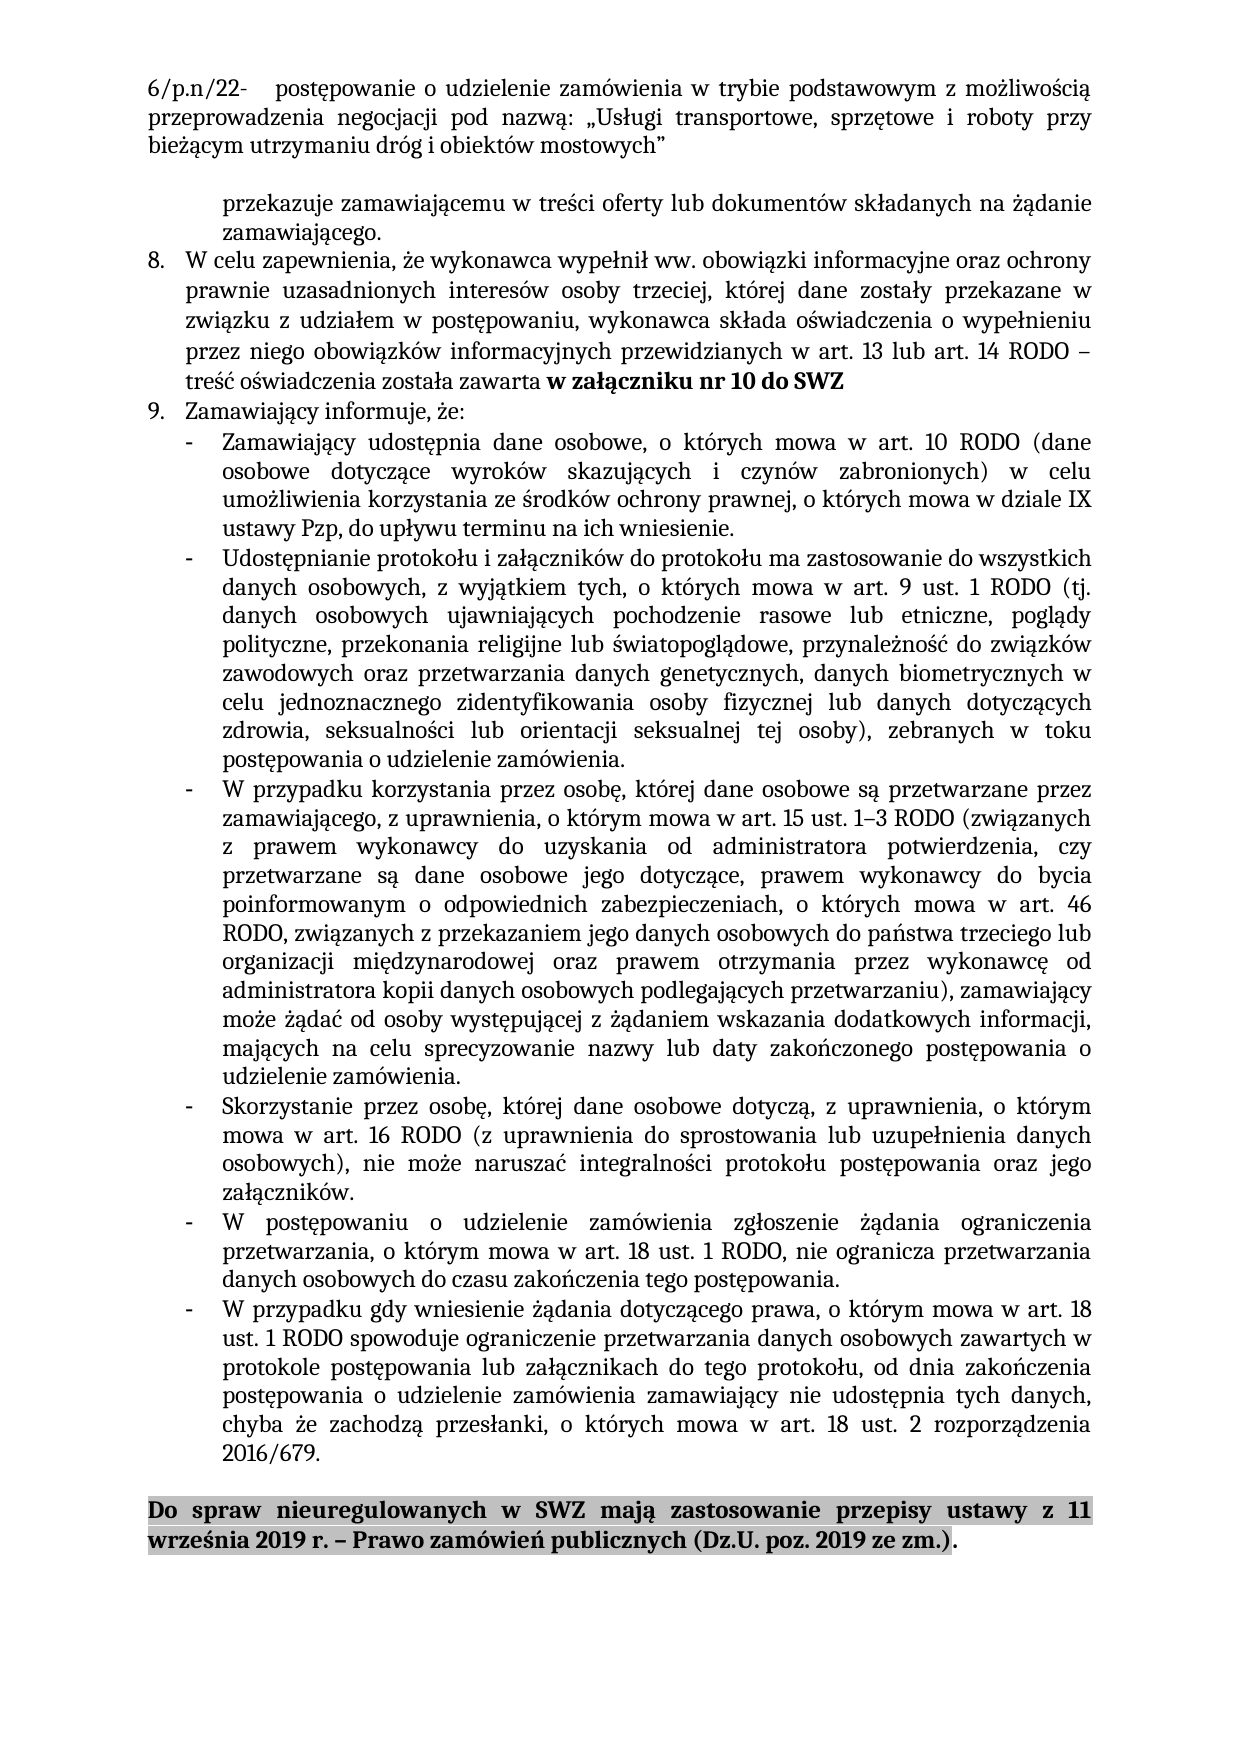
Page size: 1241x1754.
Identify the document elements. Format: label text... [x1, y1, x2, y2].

list W przypadku gdy wniesienie żądania dotyczącego prawa, o którym mowa w art. 18 ust. 1 RODO spowoduje ograniczenie przetwarzania danych osobowych zawartych w protokole postępowania lub załącznikach do tego protokołu, od dnia zakończenia postępowania o udzielenie zamówienia zamawiający nie udostępnia tych danych, chyba że zachodzą przesłanki, o których mowa w art. 18 ust. 2 rozporządzenia 2016/679. [185, 1294, 1093, 1467]
list Udostępnianie protokołu i załączników do protokołu ma zastosowanie do wszystkich danych osobowych, z wyjątkiem tych, o których mowa w art. 9 ust. 1 RODO (tj. danych osobowych ujawniających pochodzenie rasowe lub etniczne, poglądy polityczne, przekonania religijne lub światopoglądowe, przynależność do związków zawodowych oraz przetwarzania danych genetycznych, danych biometrycznych w celu jednoznacznego zidentyfikowania osoby fizycznej lub danych dotyczących zdrowia, seksualności lub orientacji seksualnej tej osoby), zebranych w toku postępowania o udzielenie zamówienia. [185, 543, 1093, 774]
list Zamawiający informuje, że: [148, 397, 1093, 426]
list Skorzystanie przez osobę, której dane osobowe dotyczą, z uprawnienia, o którym mowa w art. 16 RODO (z uprawnienia do sprostowania lub uzupełnienia danych osobowych), nie może naruszać integralności protokołu postępowania oraz jego załączników. [185, 1091, 1093, 1207]
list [185, 189, 1093, 246]
text Do spraw nieuregulowanych w SWZ mają zastosowanie przepisy ustawy z 11 września 2019 r. – Prawo zamówień publicznych (Dz.U. poz. 2019 ze zm.). [148, 1525, 1093, 1555]
list W postępowaniu o udzielenie zamówienia zgłoszenie żądania ograniczenia przetwarzania, o którym mowa w art. 18 ust. 1 RODO, nie ogranicza przetwarzania danych osobowych do czasu zakończenia tego postępowania. [185, 1207, 1093, 1294]
list W celu zapewnienia, że wykonawca wypełnił ww. obowiązki informacyjne oraz ochrony prawnie uzasadnionych interesów osoby trzeciej, której dane zostały przekazane w związku z udziałem w postępowaniu, wykonawca składa oświadczenia o wypełnieniu przez niego obowiązków informacyjnych przewidzianych w art. 13 lub art. 14 RODO – treść oświadczenia została zawarta w załączniku nr 10 do SWZ [148, 246, 1093, 395]
list Zamawiający udostępnia dane osobowe, o których mowa w art. 10 RODO (dane osobowe dotyczące wyroków skazujących i czynów zabronionych) w celu umożliwienia korzystania ze środków ochrony prawnej, o których mowa w dziale IX ustawy Pzp, do upływu terminu na ich wniesienie. [185, 427, 1093, 543]
list W przypadku korzystania przez osobę, której dane osobowe są przetwarzane przez zamawiającego, z uprawnienia, o którym mowa w art. 15 ust. 1–3 RODO (związanych z prawem wykonawcy do uzyskania od administratora potwierdzenia, czy przetwarzane są dane osobowe jego dotyczące, prawem wykonawcy do bycia poinformowanym o odpowiednich zabezpieczeniach, o których mowa w art. 46 RODO, związanych z przekazaniem jego danych osobowych do państwa trzeciego lub organizacji międzynarodowej oraz prawem otrzymania przez wykonawcę od administratora kopii danych osobowych podlegających przetwarzaniu), zamawiający może żądać od osoby występującej z żądaniem wskazania dodatkowych informacji, mających na celu sprecyzowanie nazwy lub daty zakończonego postępowania o udzielenie zamówienia. [185, 774, 1093, 1091]
